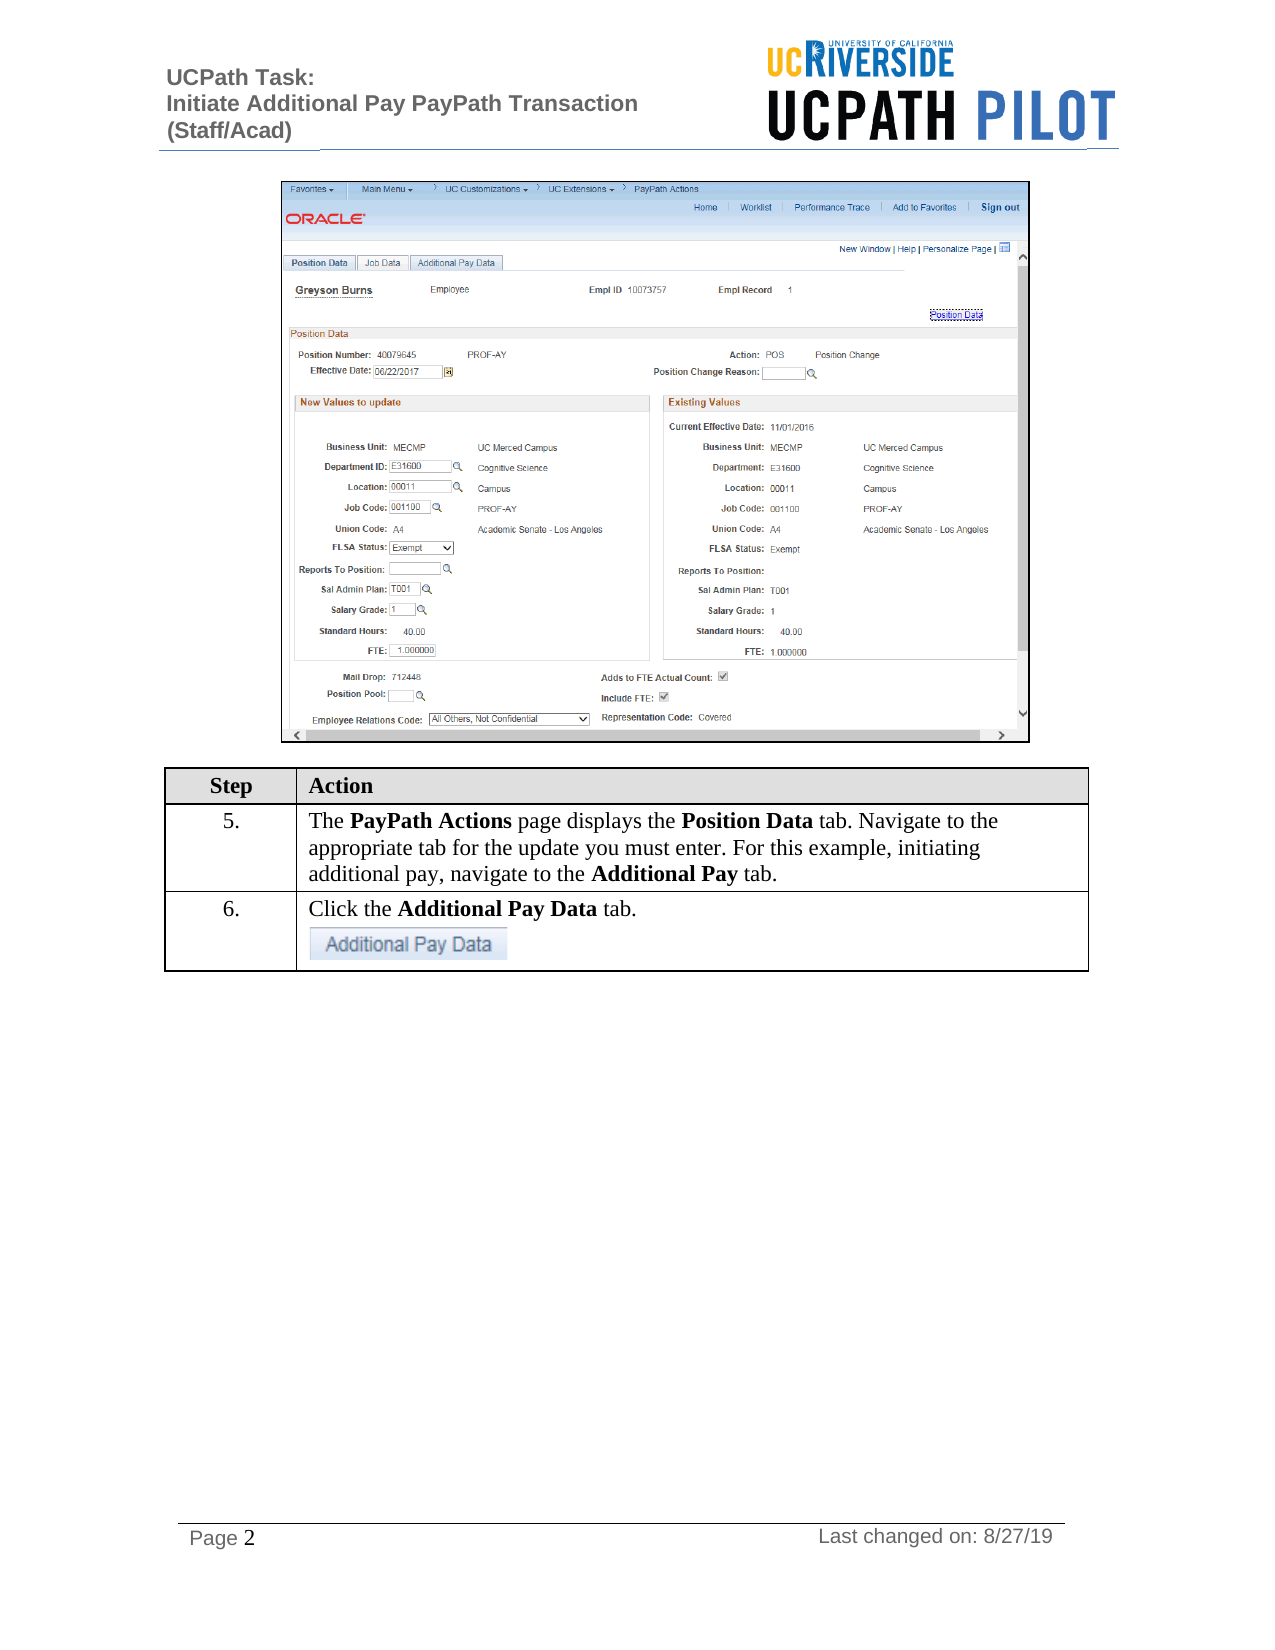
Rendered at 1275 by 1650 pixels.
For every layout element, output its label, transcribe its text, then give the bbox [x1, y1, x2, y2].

table_cell Click the Additional Pay Data tab. [297, 892, 1088, 970]
picture [758, 30, 1123, 148]
table_cell 5. [166, 805, 296, 891]
table_header Action [297, 769, 1088, 803]
table_cell 6. [166, 892, 296, 970]
table_header Step [166, 769, 296, 803]
picture [282, 182, 1028, 741]
table_cell The PayPath Actions page displays the Position Data tab. Navigate to the appropriate tab for the update you must enter. For this example, initiating additional pay, navigate to the Additional Pay tab. [297, 805, 1088, 891]
picture [309, 927, 508, 960]
